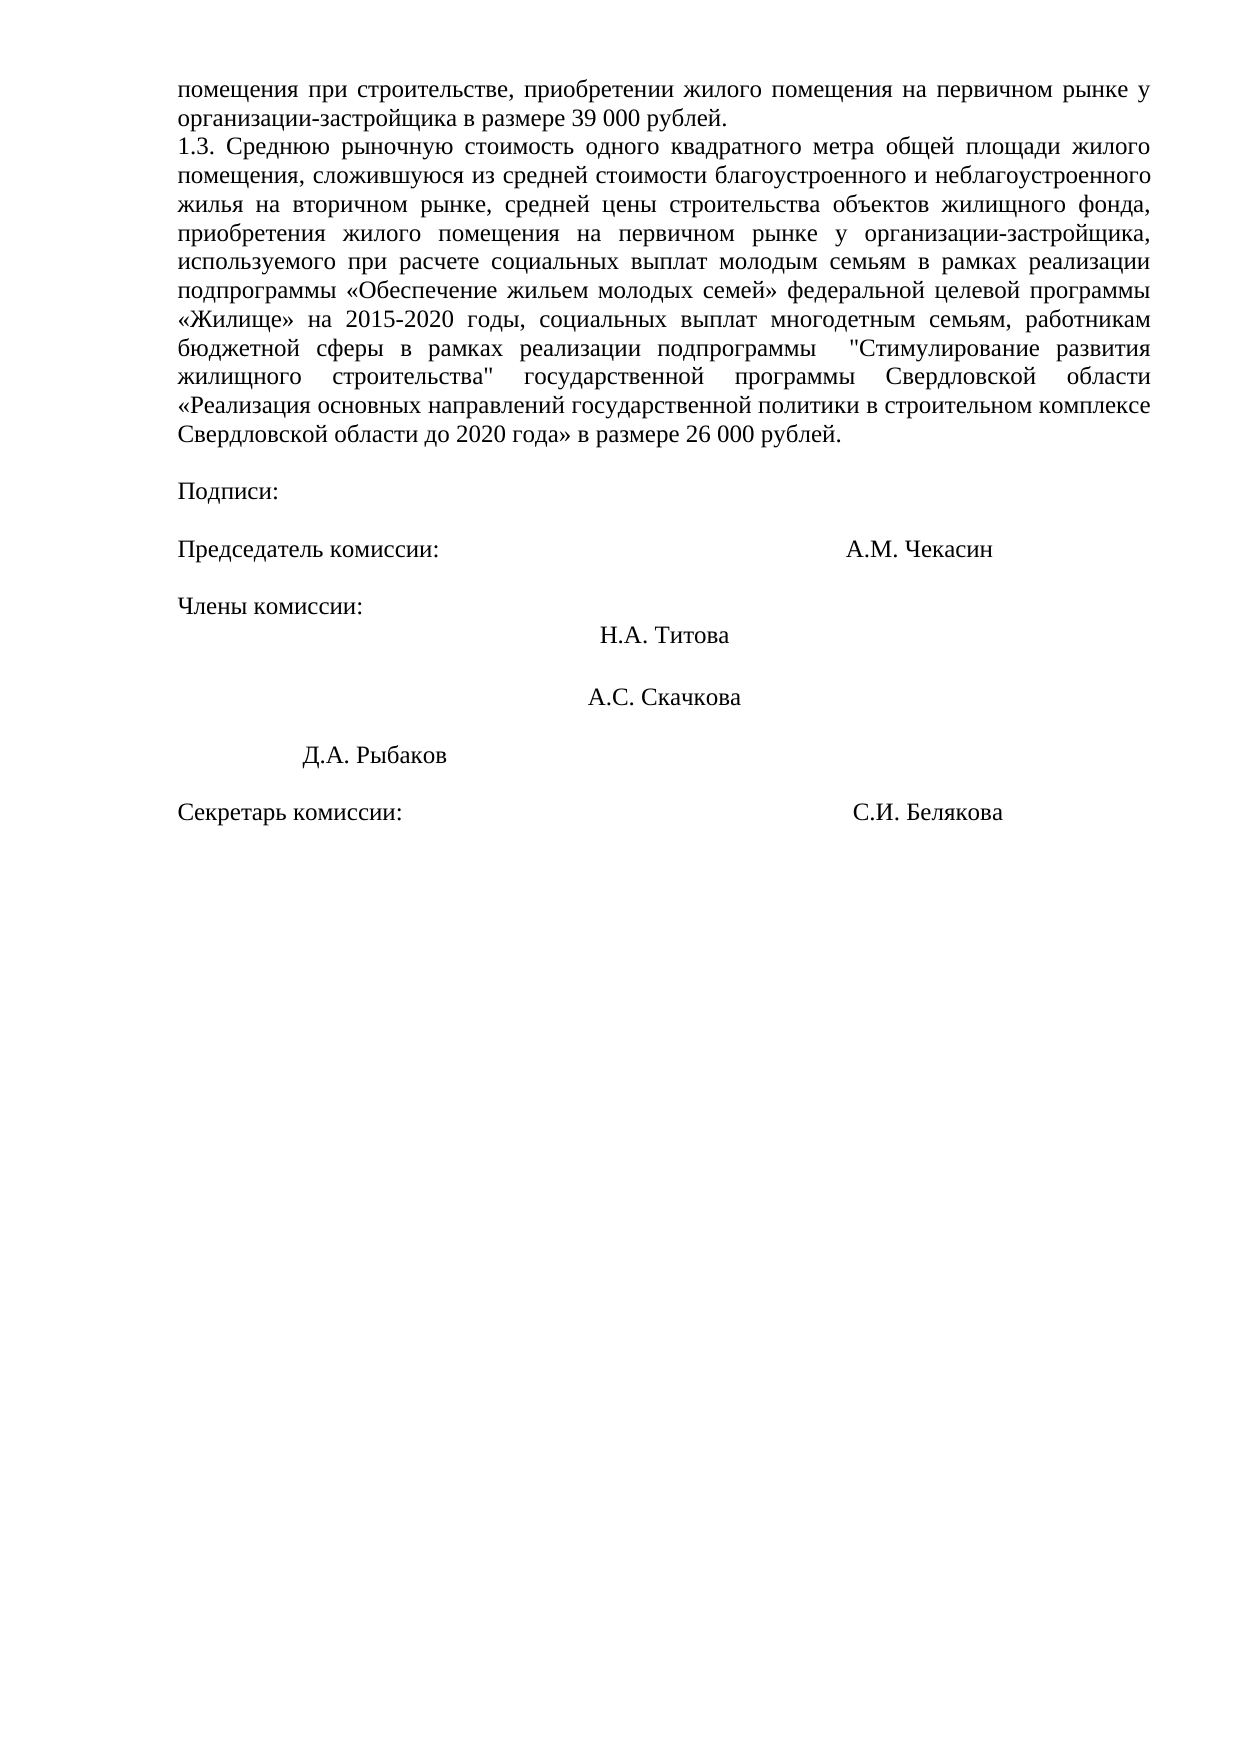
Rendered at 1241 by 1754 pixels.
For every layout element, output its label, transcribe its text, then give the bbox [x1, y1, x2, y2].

text Н.А. Титова [177, 620, 1152, 649]
text Председатель комиссии: А.М. Чекасин [177, 534, 1152, 563]
text Секретарь комиссии: С.И. Белякова [177, 797, 1152, 826]
text А.С. Скачкова [177, 682, 1152, 711]
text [177, 74, 1152, 131]
text Д.А. Рыбаков [177, 740, 1152, 769]
text Подписи: [177, 476, 1152, 505]
text 1.3. Среднюю рыночную стоимость одного квадратного метра общей площади жилого помещения, сложившуюся из средней стоимости благоустроенного и неблагоустроенного жилья на вторичном рынке, средней цены строительства объектов жилищного фонда, приобретения жилого помещения на первичном рынке у организации-застройщика, используемого при расчете социальных выплат молодым семьям в рамках реализации подпрограммы «Обеспечение жильем молодых семей» федеральной целевой программы «Жилище» на 2015-2020 годы, социальных выплат многодетным семьям, работникам бюджетной сферы в рамках реализации подпрограммы "Стимулирование развития жилищного строительства" государственной программы Свердловской области «Реализация основных направлений государственной политики в строительном комплексе Свердловской области до 2020 года» в размере 26 000 рублей. [177, 131, 1152, 448]
text Члены комиссии: [177, 591, 1152, 620]
